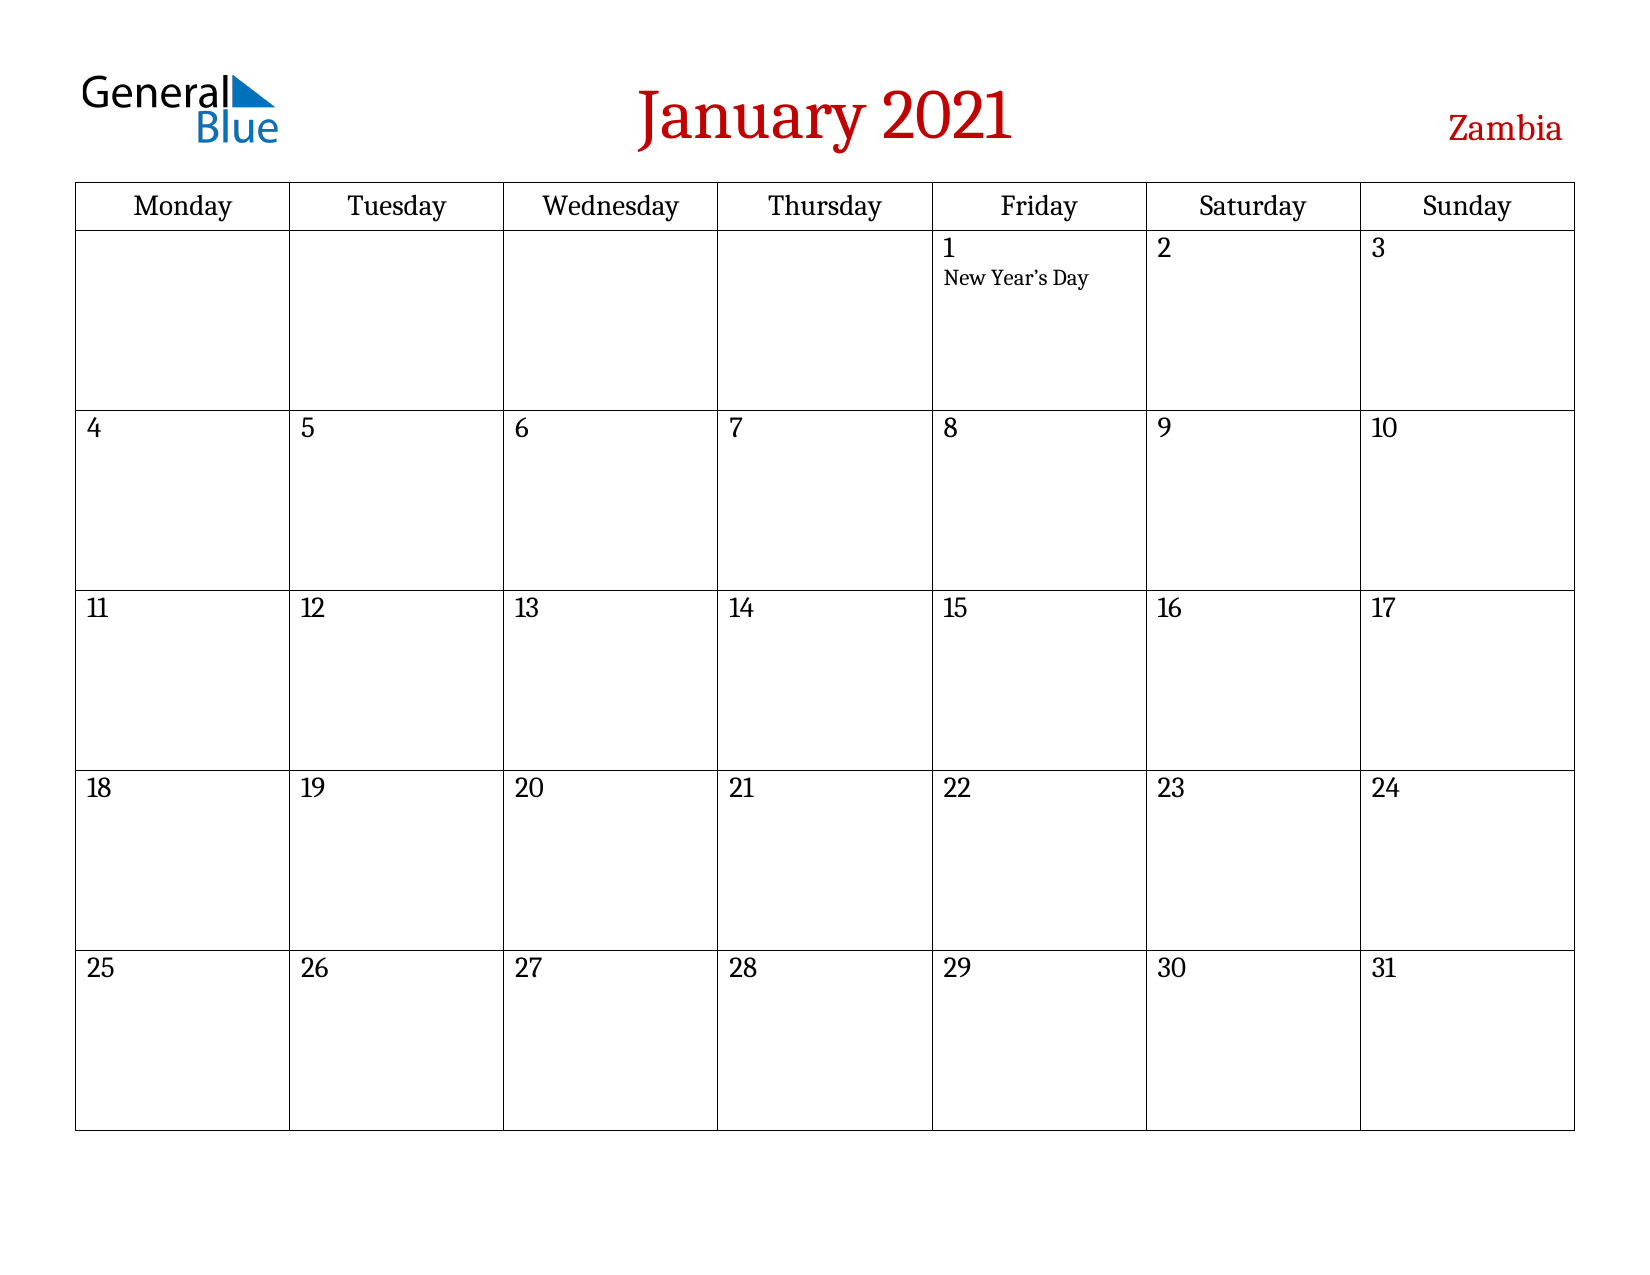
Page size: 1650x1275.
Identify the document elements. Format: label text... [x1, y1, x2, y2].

table_cell 10 [1361, 411, 1574, 444]
table_cell 27 [504, 951, 717, 985]
table_cell [504, 625, 717, 770]
table_cell [1147, 985, 1360, 1130]
table_cell 19 [290, 771, 503, 805]
table_cell [76, 231, 289, 264]
table_cell Tuesday [290, 183, 503, 230]
picture [82, 75, 278, 143]
table_cell 25 [76, 951, 289, 985]
table_cell [290, 445, 503, 590]
table_cell [76, 265, 289, 410]
table_cell [933, 985, 1146, 1130]
table_cell 14 [718, 591, 932, 625]
table_cell [933, 625, 1146, 770]
table_cell [933, 445, 1146, 590]
table_cell [718, 805, 932, 950]
table_cell [290, 625, 503, 770]
table_cell 9 [1147, 411, 1360, 444]
table_cell [290, 265, 503, 410]
table_cell 29 [933, 951, 1146, 985]
table_cell 6 [504, 411, 717, 444]
table_cell 24 [1361, 771, 1574, 805]
table_cell Thursday [718, 183, 932, 230]
table_header January 2021 [504, 75, 1146, 182]
table_cell [718, 625, 932, 770]
table_cell 11 [76, 591, 289, 625]
table_cell 1 [933, 231, 1146, 264]
table_cell 18 [76, 771, 289, 805]
table_cell [76, 805, 289, 950]
table_cell 30 [1147, 951, 1360, 985]
table_cell [504, 231, 717, 264]
table_cell 21 [718, 771, 932, 805]
table_cell [718, 265, 932, 410]
table_cell 5 [290, 411, 503, 444]
table_header [76, 75, 503, 182]
table_cell [76, 445, 289, 590]
table_cell [290, 985, 503, 1130]
table_cell 22 [933, 771, 1146, 805]
table_cell [1361, 985, 1574, 1130]
table_cell [76, 625, 289, 770]
table_cell [1147, 265, 1360, 410]
table_cell [290, 805, 503, 950]
table_cell 8 [933, 411, 1146, 444]
table_cell 13 [504, 591, 717, 625]
table_cell [1361, 265, 1574, 410]
table_cell 23 [1147, 771, 1360, 805]
table_cell 31 [1361, 951, 1574, 985]
table_cell [504, 805, 717, 950]
table_cell [1147, 805, 1360, 950]
table_cell 7 [718, 411, 932, 444]
table_cell 26 [290, 951, 503, 985]
table_cell Saturday [1147, 183, 1360, 230]
table_cell [290, 231, 503, 264]
table_cell 2 [1147, 231, 1360, 264]
table_cell 12 [290, 591, 503, 625]
table_cell [1147, 625, 1360, 770]
table_cell 17 [1361, 591, 1574, 625]
table_cell [504, 445, 717, 590]
table_cell [1361, 805, 1574, 950]
table_header Zambia [1146, 75, 1574, 182]
table_cell [1361, 445, 1574, 590]
table_cell [933, 805, 1146, 950]
table_cell [718, 985, 932, 1130]
table_cell 3 [1361, 231, 1574, 264]
table_cell [718, 445, 932, 590]
table_cell 20 [504, 771, 717, 805]
table_cell [1361, 625, 1574, 770]
table_cell New Year’s Day [933, 265, 1146, 410]
table_cell [504, 985, 717, 1130]
table_cell [76, 985, 289, 1130]
table_cell 16 [1147, 591, 1360, 625]
table_cell [504, 265, 717, 410]
table_cell Friday [933, 183, 1146, 230]
table_cell [718, 231, 932, 264]
table_cell [1147, 445, 1360, 590]
table_cell Sunday [1361, 183, 1574, 230]
table_cell 4 [76, 411, 289, 444]
table_cell 28 [718, 951, 932, 985]
table_cell Monday [76, 183, 289, 230]
table_cell Wednesday [504, 183, 717, 230]
table_cell 15 [933, 591, 1146, 625]
